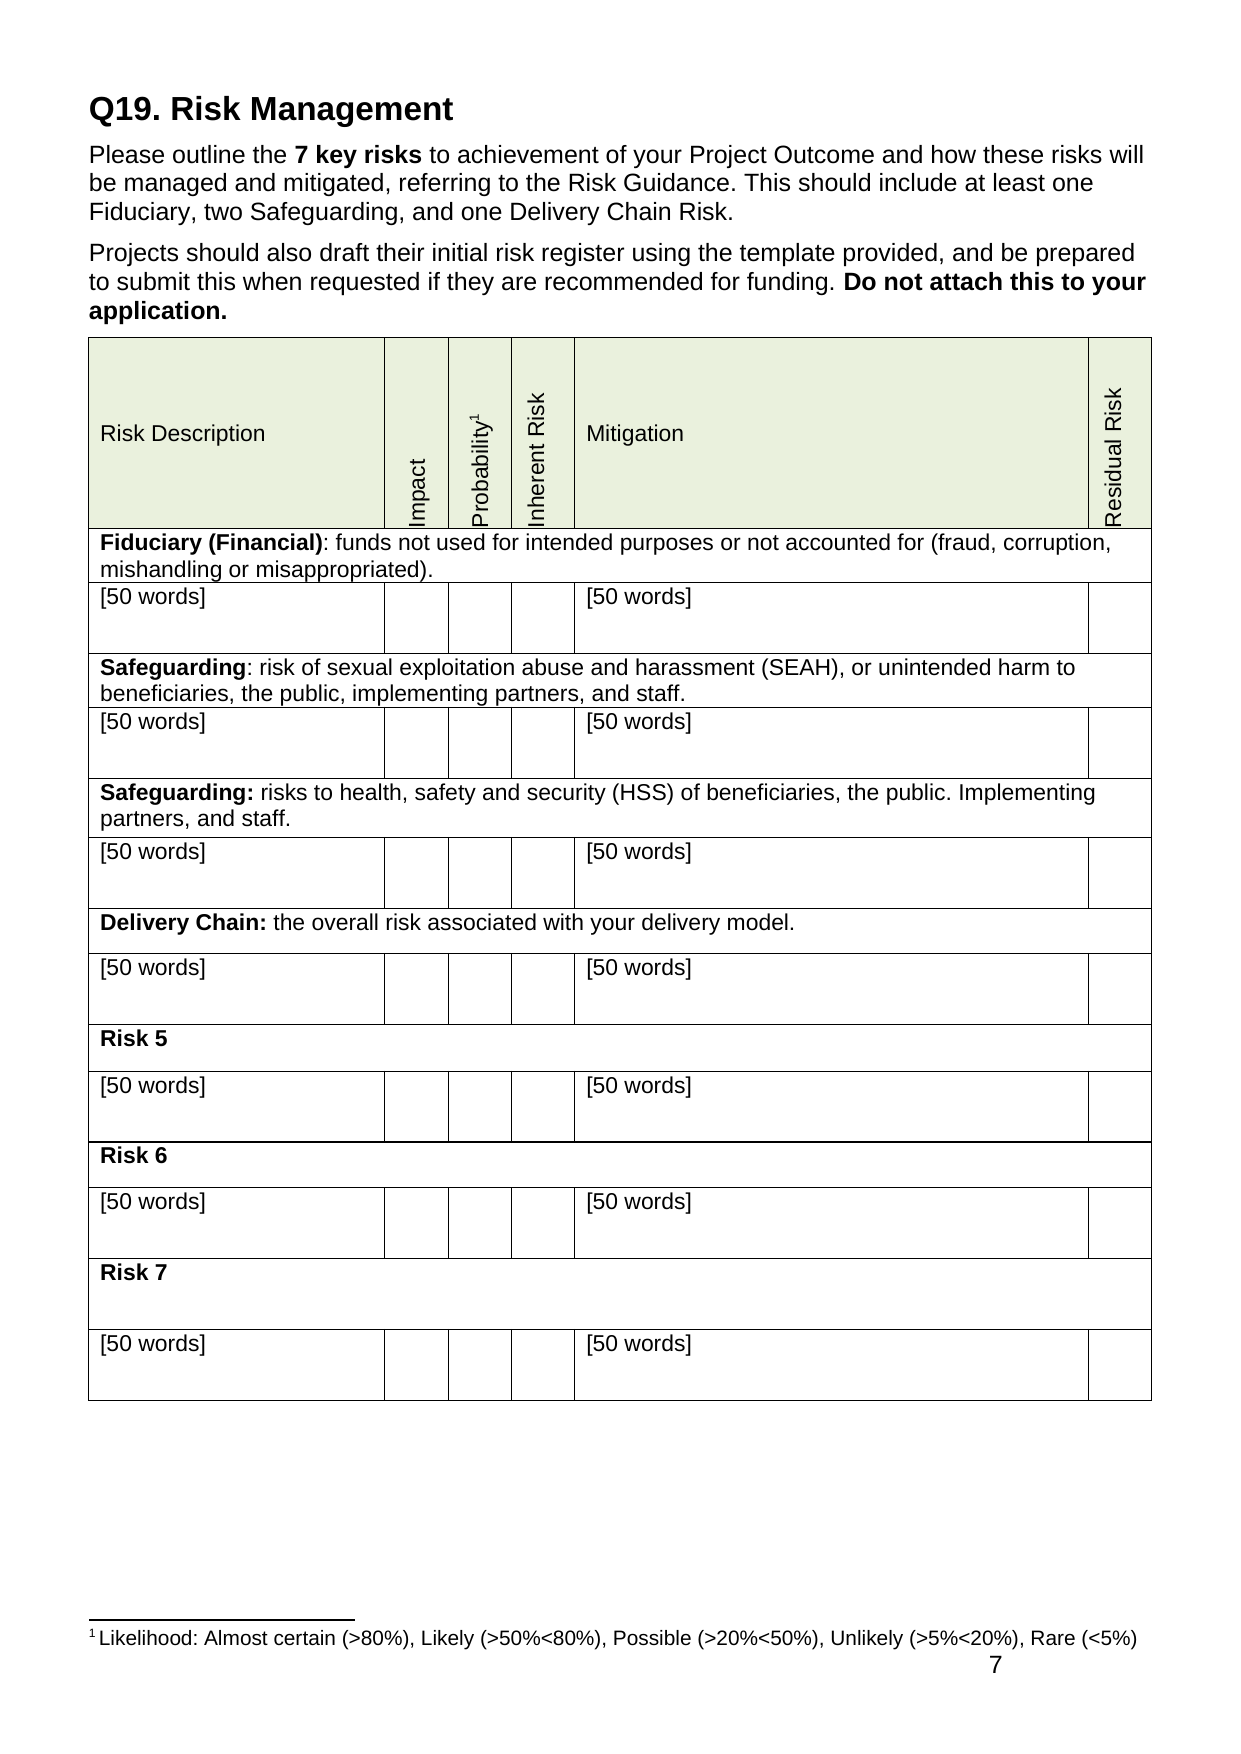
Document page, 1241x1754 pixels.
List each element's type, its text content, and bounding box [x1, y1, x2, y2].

table_cell [512, 1330, 574, 1399]
table_cell [449, 954, 511, 1024]
table_header Impact [385, 338, 448, 528]
table_cell [50 words] [575, 583, 1088, 653]
table_cell [512, 838, 574, 908]
table_header Residual Risk [1089, 338, 1151, 528]
table_header Mitigation [575, 338, 1088, 528]
text Projects should also draft their initial risk register using the template provided, and be prepared to submit this when requested if they are recommended for funding. Do not attach this to your application. [89, 238, 1152, 324]
table_cell [449, 1330, 511, 1399]
table_cell Delivery Chain: the overall risk associated with your delivery model. [89, 909, 1151, 953]
table_cell [512, 583, 574, 653]
table_cell [385, 954, 448, 1024]
table_cell [385, 1330, 448, 1399]
table_cell [512, 708, 574, 777]
table_cell Safeguarding: risks to health, safety and security (HSS) of beneficiaries, the public. Implementing partners, and staff. [89, 779, 1151, 837]
table_cell [1089, 954, 1151, 1024]
table_cell [512, 954, 574, 1024]
table_cell [449, 708, 511, 777]
table_cell [512, 1072, 574, 1141]
table_cell [1089, 838, 1151, 908]
table_cell [385, 583, 448, 653]
table_cell [50 words] [575, 1188, 1088, 1258]
table_cell [1089, 708, 1151, 777]
table_cell [50 words] [89, 954, 384, 1024]
table_cell [50 words] [89, 708, 384, 777]
table_cell [50 words] [89, 1072, 384, 1141]
table_cell [50 words] [575, 708, 1088, 777]
table_cell [50 words] [575, 1072, 1088, 1141]
table_header Risk Description [89, 338, 384, 528]
table_cell [50 words] [89, 1188, 384, 1258]
table_cell [1089, 1072, 1151, 1141]
text Please outline the 7 key risks to achievement of your Project Outcome and how these risks will be managed and mitigated, referring to the Risk Guidance. This should include at least one Fiduciary, two Safeguarding, and one Delivery Chain Risk. [89, 139, 1152, 226]
subtitle Q19. Risk Management [89, 89, 1152, 127]
table_cell [385, 708, 448, 777]
table_cell [1089, 1188, 1151, 1258]
table_header Probability [449, 338, 511, 528]
table_cell [50 words] [575, 1330, 1088, 1399]
table_cell [449, 1188, 511, 1258]
table_cell [449, 583, 511, 653]
table_cell [50 words] [89, 583, 384, 653]
table_cell [1089, 583, 1151, 653]
table_cell Risk 5 [89, 1025, 1151, 1071]
table_cell [50 words] [575, 954, 1088, 1024]
table_cell [50 words] [89, 838, 384, 908]
table_cell [449, 1072, 511, 1141]
table_cell Risk 7 [89, 1259, 1151, 1329]
table_cell Fiduciary (Financial): funds not used for intended purposes or not accounted for (fraud, corruption, mishandling or misappropriated). [89, 529, 1151, 582]
table_cell [385, 1072, 448, 1141]
table_cell Safeguarding: risk of sexual exploitation abuse and harassment (SEAH), or unintended harm to beneficiaries, the public, implementing partners, and staff. [89, 654, 1151, 707]
table_cell [512, 1188, 574, 1258]
table_header Inherent Risk [512, 338, 574, 528]
table_cell [449, 838, 511, 908]
table_cell [1089, 1330, 1151, 1399]
table_cell [50 words] [89, 1330, 384, 1399]
table_cell [385, 1188, 448, 1258]
table_cell [50 words] [575, 838, 1088, 908]
table_cell Risk 6 [89, 1143, 1151, 1187]
table_cell [385, 838, 448, 908]
